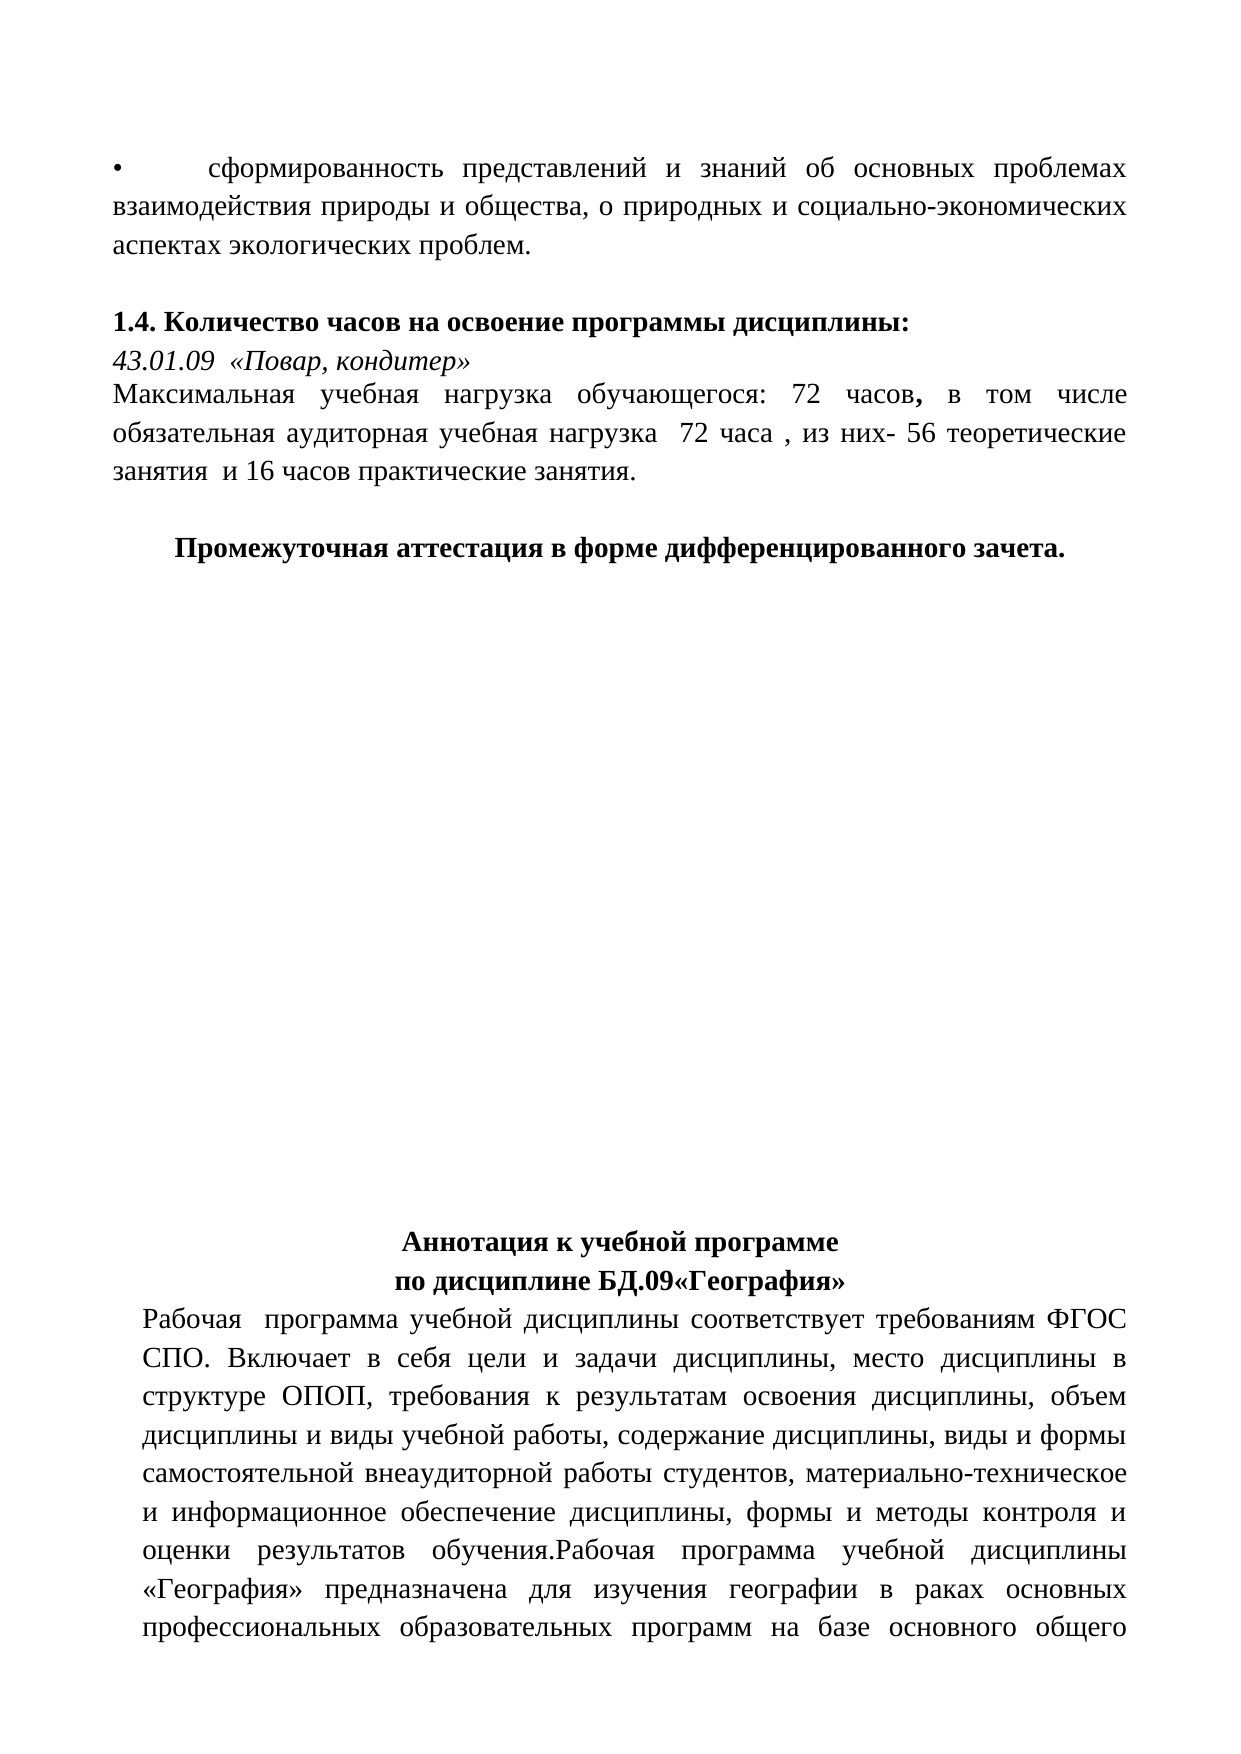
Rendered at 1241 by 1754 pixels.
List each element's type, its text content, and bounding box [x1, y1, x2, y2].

text Максимальная учебная нагрузка обучающегося: 72 часов, в том числе обязательная аудиторная учебная нагрузка 72 часа , из них- 56 теоретические занятия и 16 часов практические занятия. [112, 376, 1128, 487]
text Промежуточная аттестация в форме дифференцированного зачета. [112, 530, 1128, 564]
text 43.01.09 «Повар, кондитер» [112, 343, 1128, 376]
list сформированность представлений и знаний об основных проблемах взаимодействия природы и общества, о природных и социально-экономических аспектах экологических проблем. [112, 150, 1128, 261]
text по дисциплине БД.09«География» [112, 1263, 1128, 1296]
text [142, 1301, 1128, 1643]
text 1.4. Количество часов на освоение программы дисциплины: [112, 304, 1128, 338]
text Аннотация к учебной программе [112, 1224, 1128, 1258]
